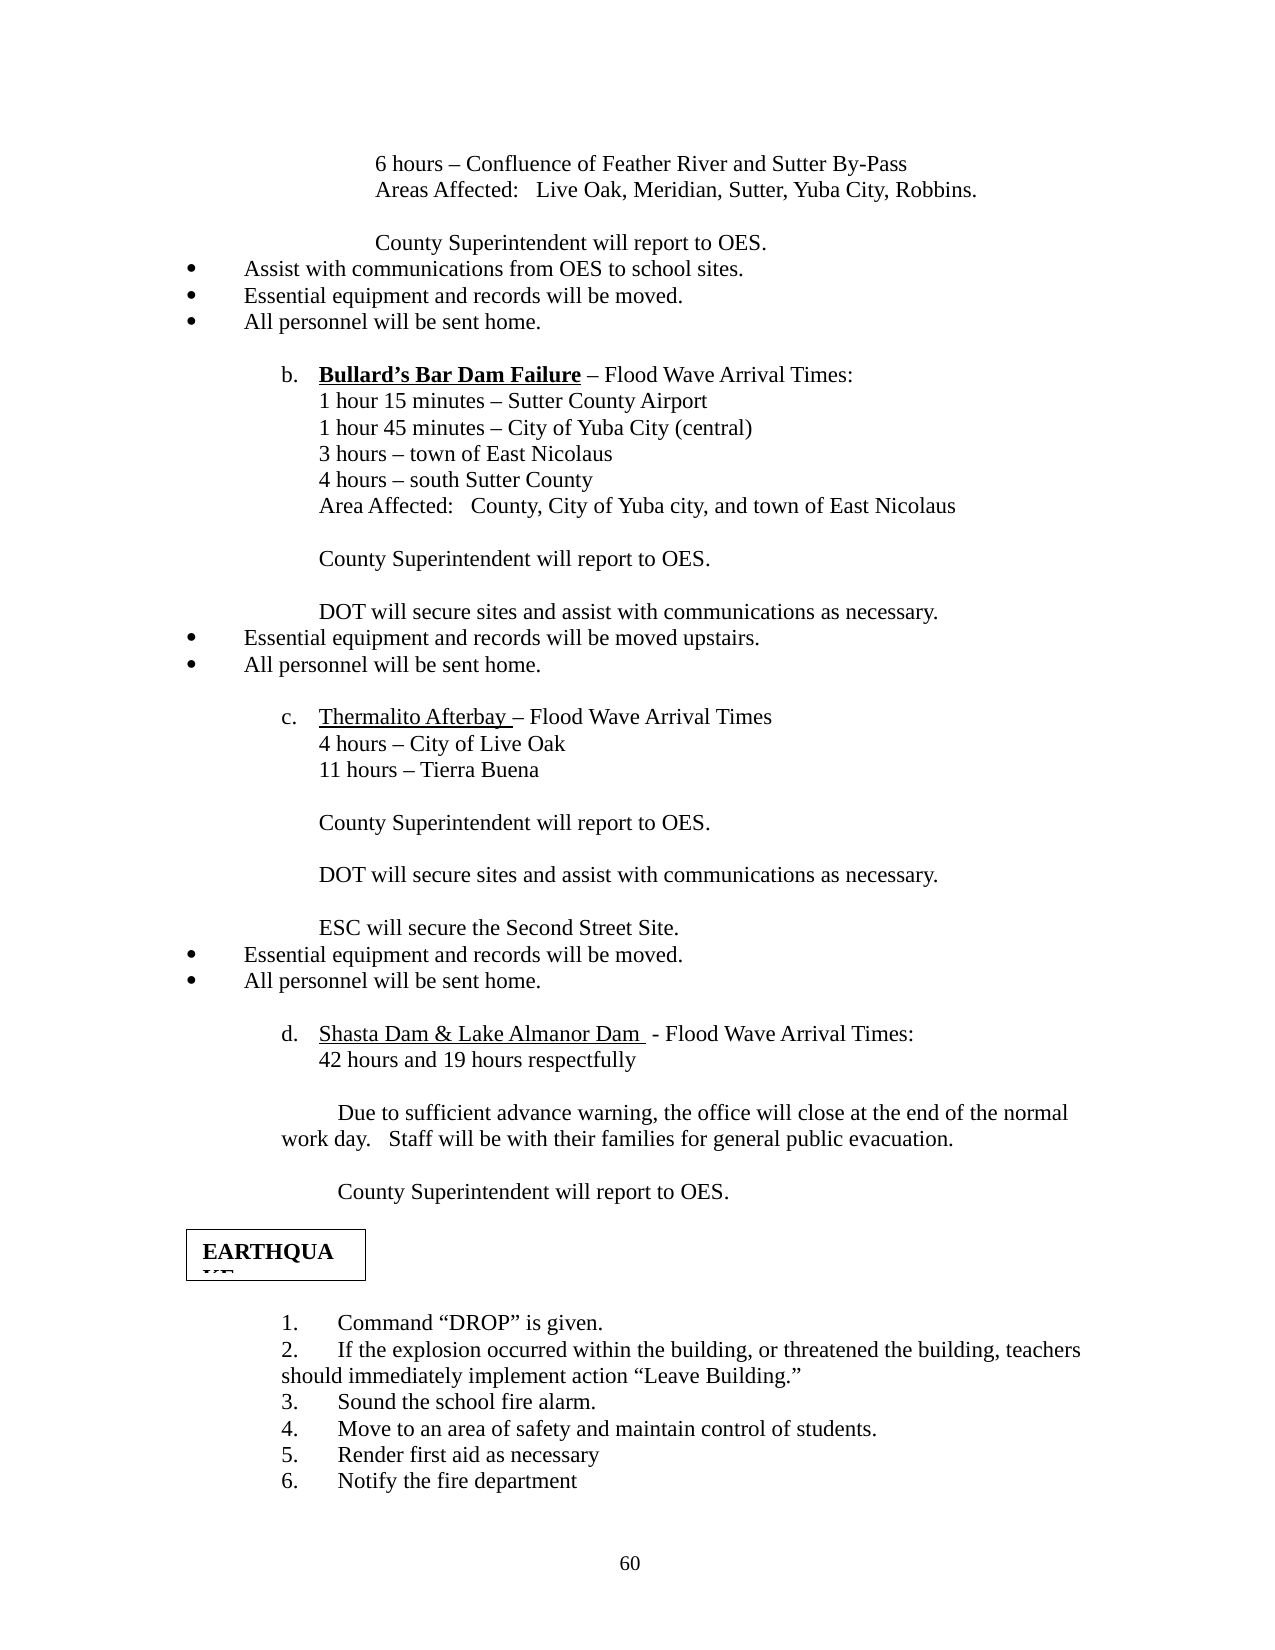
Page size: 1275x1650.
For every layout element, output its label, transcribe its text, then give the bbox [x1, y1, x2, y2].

text 1 hour 15 minutes – Sutter County Airport [187, 387, 1087, 413]
text ESC will secure the Second Street Site. [187, 914, 1087, 941]
text 5. Render first aid as necessary [187, 1441, 1087, 1467]
text County Superintendent will report to OES. [187, 809, 1087, 835]
text 2. If the explosion occurred within the building, or threatened the building, teachers should immediately implement action “Leave Building.” [187, 1336, 1087, 1388]
text 1 hour 45 minutes – City of Yuba City (central) [187, 413, 1087, 440]
text 42 hours and 19 hours respectfully [187, 1046, 1087, 1072]
text County Superintendent will report to OES. [187, 1178, 1087, 1204]
text 4. Move to an area of safety and maintain control of students. [187, 1415, 1087, 1441]
text c. Thermalito Afterbay – Flood Wave Arrival Times [187, 703, 1087, 730]
list Essential equipment and records will be moved. [187, 941, 1087, 967]
text DOT will secure sites and assist with communications as necessary. [187, 598, 1087, 624]
text 4 hours – City of Live Oak [187, 730, 1087, 756]
text 6. Notify the fire department [187, 1467, 1087, 1494]
text 11 hours – Tierra Buena [187, 756, 1087, 782]
text 3. Sound the school fire alarm. [187, 1388, 1087, 1415]
text Areas Affected: Live Oak, Meridian, Sutter, Yuba City, Robbins. [187, 176, 1087, 203]
text Area Affected: County, City of Yuba city, and town of East Nicolaus [187, 493, 1087, 519]
list Assist with communications from OES to school sites. [187, 255, 1087, 282]
list All personnel will be sent home. [187, 967, 1087, 993]
text 4 hours – south Sutter County [187, 466, 1087, 493]
list Essential equipment and records will be moved. [187, 282, 1087, 308]
text 1. Command “DROP” is given. [187, 1309, 1087, 1336]
text County Superintendent will report to OES. [187, 229, 1087, 255]
text d. Shasta Dam & Lake Almanor Dam - Flood Wave Arrival Times: [187, 1020, 1087, 1046]
text 6 hours – Confluence of Feather River and Sutter By-Pass [187, 150, 1087, 176]
text b. Bullard’s Bar Dam Failure – Flood Wave Arrival Times: [187, 361, 1087, 387]
list Essential equipment and records will be moved upstairs. [187, 624, 1087, 651]
text County Superintendent will report to OES. [187, 545, 1087, 572]
list All personnel will be sent home. [187, 651, 1087, 677]
list All personnel will be sent home. [187, 308, 1087, 334]
text DOT will secure sites and assist with communications as necessary. [187, 862, 1087, 888]
text Due to sufficient advance warning, the office will close at the end of the normal work day. Staff will be with their families for general public evacuation. [187, 1099, 1087, 1151]
text 3 hours – town of East Nicolaus [187, 440, 1087, 466]
